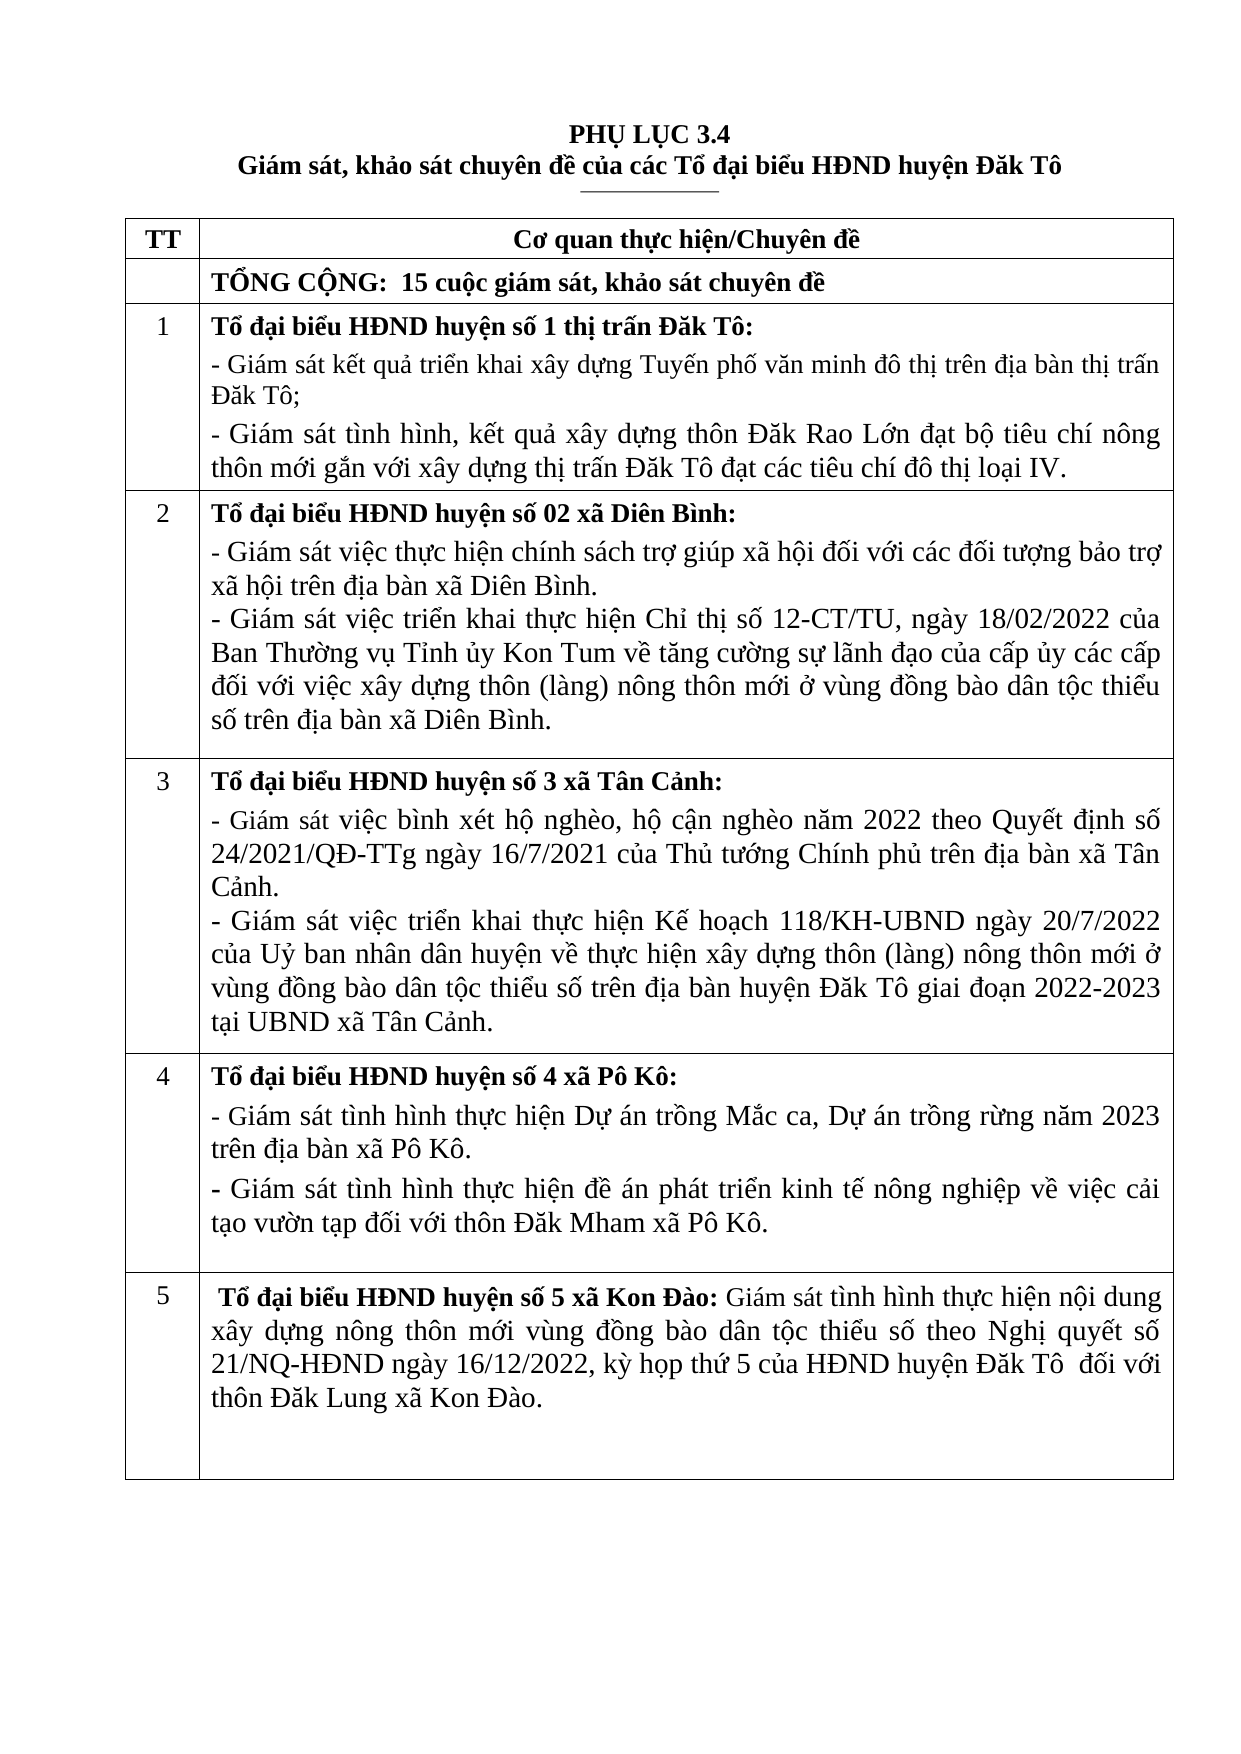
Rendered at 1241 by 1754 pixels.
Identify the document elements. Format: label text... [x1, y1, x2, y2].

table_header Cơ quan thực hiện/Chuyên đề [200, 219, 1173, 258]
table_cell 3 [126, 759, 199, 1053]
table_header TT [126, 219, 199, 258]
text Giám sát, khảo sát chuyên đề của các Tổ đại biểu HĐND huyện Đăk Tô [177, 149, 1122, 180]
table_cell Tổ đại biểu HĐND huyện số 02 xã Diên Bình: - Giám sát việc thực hiện chính sách trợ giúp xã hội đối với các đối tượng bảo trợ xã hội trên địa bàn xã Diên Bình. - Giám sát việc triển khai thực hiện Chỉ thị số 12-CT/TU, ngày 18/02/2022 của Ban Thường vụ Tỉnh ủy Kon Tum về tăng cường sự lãnh đạo của cấp ủy các cấp đối với việc xây dựng thôn (làng) nông thôn mới ở vùng đồng bào dân tộc thiểu số trên địa bàn xã Diên Bình. [200, 491, 1173, 758]
table_cell Tổ đại biểu HĐND huyện số 1 thị trấn Đăk Tô: - Giám sát kết quả triển khai xây dựng Tuyến phố văn minh đô thị trên địa bàn thị trấn Đăk Tô; - Giám sát tình hình, kết quả xây dựng thôn Đăk Rao Lớn đạt bộ tiêu chí nông thôn mới gắn với xây dựng thị trấn Đăk Tô đạt các tiêu chí đô thị loại IV. [200, 304, 1173, 489]
table_cell Tổ đại biểu HĐND huyện số 5 xã Kon Đào: Giám sát tình hình thực hiện nội dung xây dựng nông thôn mới vùng đồng bào dân tộc thiểu số theo Nghị quyết số 21/NQ-HĐND ngày 16/12/2022, kỳ họp thứ 5 của HĐND huyện Đăk Tô đối với thôn Đăk Lung xã Kon Đào. [200, 1273, 1173, 1479]
table_cell [126, 259, 199, 303]
table_cell TỔNG CỘNG: 15 cuộc giám sát, khảo sát chuyên đề [200, 259, 1173, 303]
table_cell Tổ đại biểu HĐND huyện số 3 xã Tân Cảnh: - Giám sát việc bình xét hộ nghèo, hộ cận nghèo năm 2022 theo Quyết định số 24/2021/QĐ-TTg ngày 16/7/2021 của Thủ tướng Chính phủ trên địa bàn xã Tân Cảnh. - Giám sát việc triển khai thực hiện Kế hoạch 118/KH-UBND ngày 20/7/2022 của Uỷ ban nhân dân huyện về thực hiện xây dựng thôn (làng) nông thôn mới ở vùng đồng bào dân tộc thiểu số trên địa bàn huyện Đăk Tô giai đoạn 2022-2023 tại UBND xã Tân Cảnh. [200, 759, 1173, 1053]
table_cell 2 [126, 491, 199, 758]
table_cell 5 [126, 1273, 199, 1479]
table_cell 1 [126, 304, 199, 489]
text PHỤ LỤC 3.4 [177, 118, 1122, 149]
table_cell 4 [126, 1054, 199, 1272]
table_cell Tổ đại biểu HĐND huyện số 4 xã Pô Kô: - Giám sát tình hình thực hiện Dự án trồng Mắc ca, Dự án trồng rừng năm 2023 trên địa bàn xã Pô Kô. - Giám sát tình hình thực hiện đề án phát triển kinh tế nông nghiệp về việc cải tạo vườn tạp đối với thôn Đăk Mham xã Pô Kô. [200, 1054, 1173, 1272]
